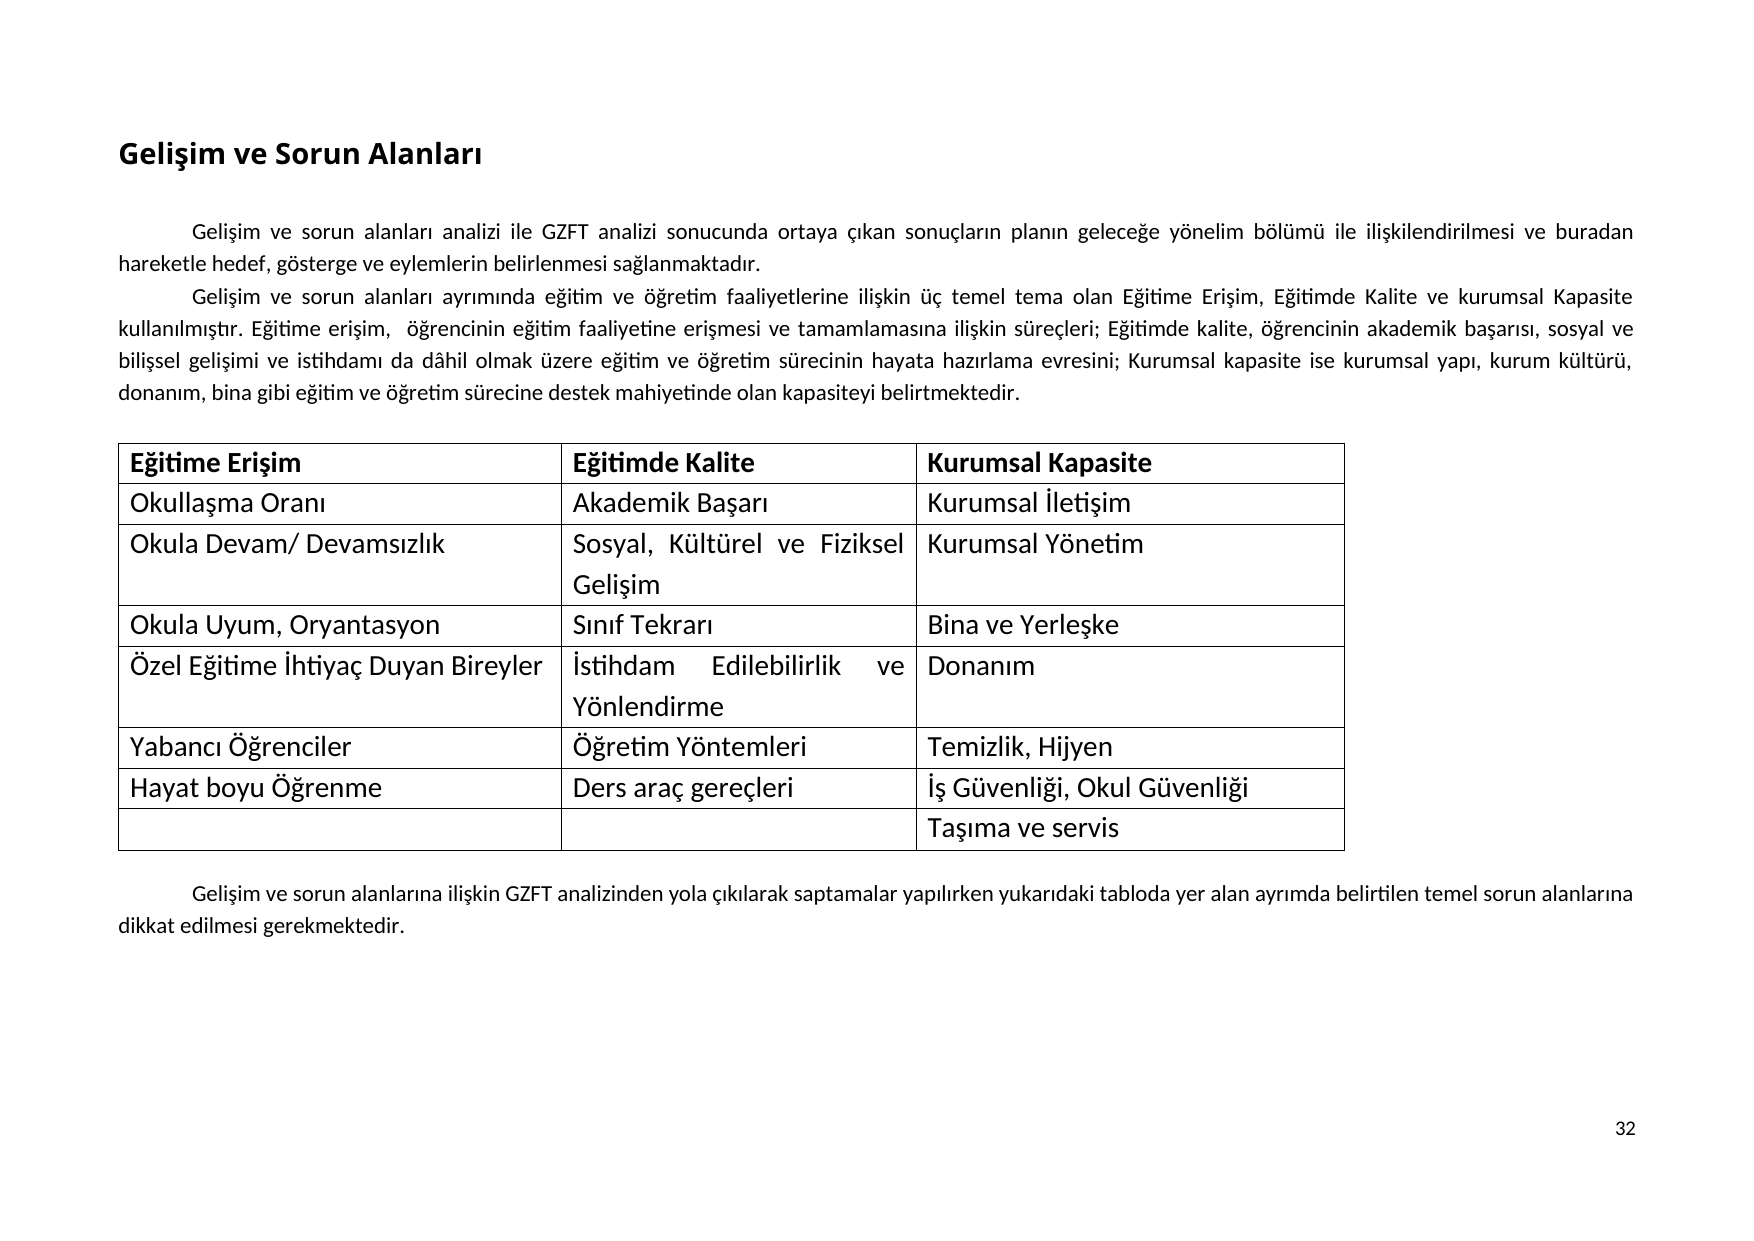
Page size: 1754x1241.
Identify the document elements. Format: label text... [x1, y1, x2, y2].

table_cell Yabancı Öğrenciler [119, 728, 561, 768]
table_cell Hayat boyu Öğrenme [119, 769, 561, 808]
table_cell İstihdam Edilebilirlik ve Yönlendirme [562, 647, 916, 727]
table_cell Özel Eğitime İhtiyaç Duyan Bireyler [119, 647, 561, 727]
table_cell [562, 809, 916, 850]
table_cell Temizlik, Hijyen [917, 728, 1344, 768]
table_header Eğitime Erişim [119, 444, 561, 483]
table_cell Bina ve Yerleşke [917, 606, 1344, 646]
table_cell Donanım [917, 647, 1344, 727]
table_header Kurumsal Kapasite [917, 444, 1344, 483]
table_cell Ders araç gereçleri [562, 769, 916, 808]
table_cell Okula Devam/ Devamsızlık [119, 525, 561, 605]
text Gelişim ve sorun alanları analizi ile GZFT analizi sonucunda ortaya çıkan sonuçların planın geleceğe yönelim bölümü ile ilişkilendirilmesi ve buradan hareketle hedef, gösterge ve eylemlerin belirlenmesi sağlanmaktadır. [118, 217, 1636, 278]
table_cell Öğretim Yöntemleri [562, 728, 916, 768]
text Gelişim ve sorun alanları ayrımında eğitim ve öğretim faaliyetlerine ilişkin üç temel tema olan Eğitime Erişim, Eğitimde Kalite ve kurumsal Kapasite kullanılmıştır. Eğitime erişim, öğrencinin eğitim faaliyetine erişmesi ve tamamlamasına ilişkin süreçleri; Eğitimde kalite, öğrencinin akademik başarısı, sosyal ve bilişsel gelişimi ve istihdamı da dâhil olmak üzere eğitim ve öğretim sürecinin hayata hazırlama evresini; Kurumsal kapasite ise kurumsal yapı, kurum kültürü, donanım, bina gibi eğitim ve öğretim sürecine destek mahiyetinde olan kapasiteyi belirtmektedir. [118, 282, 1636, 406]
table_cell Sosyal, Kültürel ve Fiziksel Gelişim [562, 525, 916, 605]
table_cell Sınıf Tekrarı [562, 606, 916, 646]
table_cell [119, 809, 561, 850]
table_cell İş Güvenliği, Okul Güvenliği [917, 769, 1344, 808]
text Gelişim ve sorun alanlarına ilişkin GZFT analizinden yola çıkılarak saptamalar yapılırken yukarıdaki tabloda yer alan ayrımda belirtilen temel sorun alanlarına dikkat edilmesi gerekmektedir. [118, 879, 1636, 939]
table_cell Okullaşma Oranı [119, 484, 561, 524]
table_cell Akademik Başarı [562, 484, 916, 524]
table_cell Okula Uyum, Oryantasyon [119, 606, 561, 646]
table_header Eğitimde Kalite [562, 444, 916, 483]
table_cell Kurumsal İletişim [917, 484, 1344, 524]
table_cell Taşıma ve servis [917, 809, 1344, 850]
subtitle Gelişim ve Sorun Alanları [118, 133, 1636, 173]
table_cell Kurumsal Yönetim [917, 525, 1344, 605]
